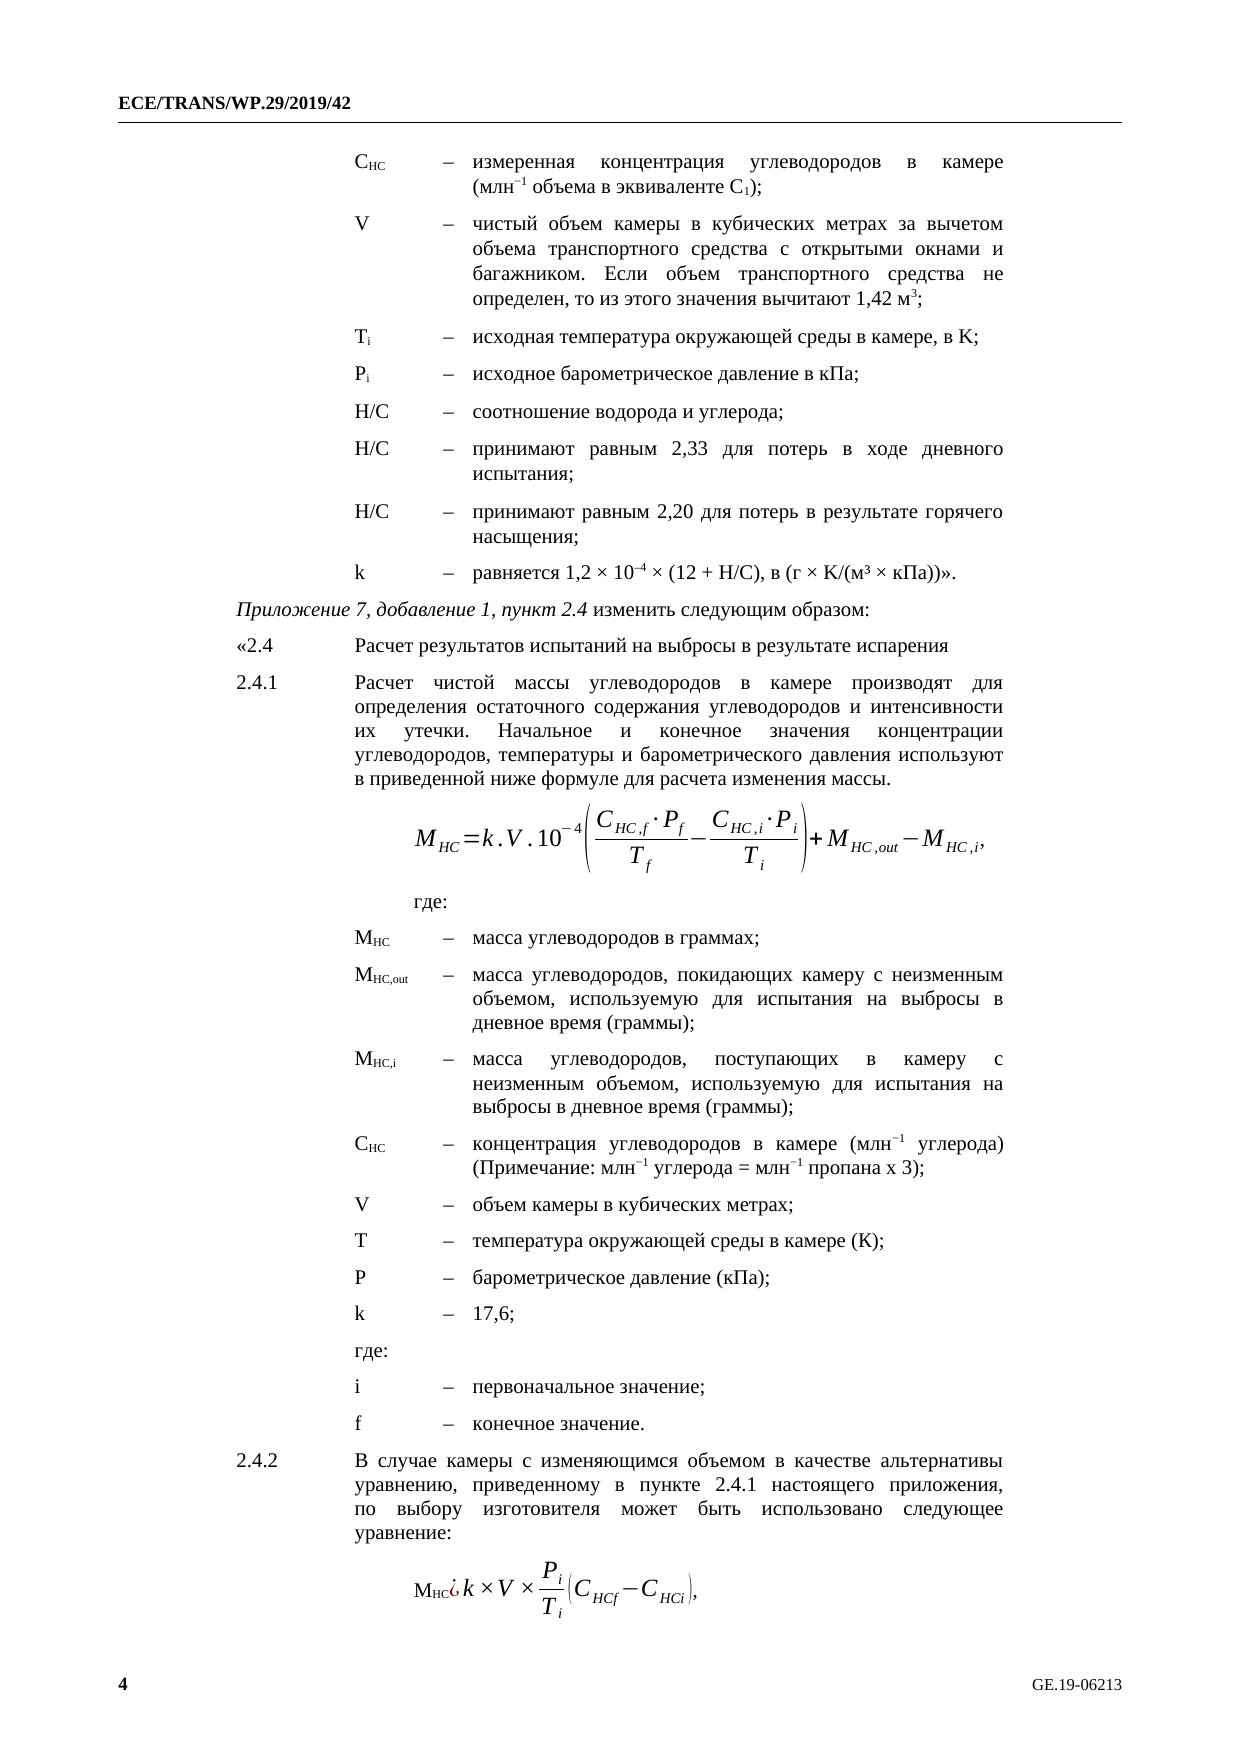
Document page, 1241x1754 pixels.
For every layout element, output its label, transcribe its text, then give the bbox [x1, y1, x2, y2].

text H/C – соотношение водорода и углерода; [354, 398, 1004, 423]
text «2.4 Расчет результатов испытаний на выбросы в результате испарения [236, 633, 1004, 657]
text где: [354, 888, 1004, 913]
text k – равняется 1,2 × 10–4 × (12 + H/C), в (г × K/(м³ × кПа))». [354, 560, 1004, 584]
text CHC – измеренная концентрация углеводородов в камере (млн−1 объема в эквиваленте C1); [354, 148, 1004, 198]
text MHC – масса углеводородов в граммах; [354, 925, 1004, 949]
text V – объем камеры в кубических метрах; [354, 1192, 1004, 1216]
text Приложение 7, добавление 1, пункт 2.4 изменить следующим образом: [236, 597, 1004, 621]
text Ti – исходная температура окружающей среды в камере, в K; [354, 323, 1004, 348]
text MHC, [354, 1556, 1004, 1623]
text f – конечное значение. [354, 1411, 1004, 1435]
text Pi – исходное барометрическое давление в кПа; [354, 360, 1004, 385]
text P – барометрическое давление (кПа); [354, 1265, 1004, 1289]
text i – первоначальное значение; [354, 1374, 1004, 1398]
text 2.4.2 В случае камеры с изменяющимся объемом в качестве альтернативы уравнению, приведенному в пункте 2.4.1 настоящего приложения, по выбору изготовителя может быть использовано следующее уравнение: [236, 1448, 1004, 1544]
text 2.4.1 Расчет чистой массы углеводородов в камере производят для определения остаточного содержания углеводородов и интенсивности их утечки. Начальное и конечное значения концентрации углеводородов, температуры и барометрического давления используют в приведенной ниже формуле для расчета изменения массы. [236, 670, 1004, 790]
text T – температура окружающей среды в камере (К); [354, 1228, 1004, 1252]
text , [354, 803, 1004, 876]
text H/C – принимают равным 2,33 для потерь в ходе дневного испытания; [354, 435, 1004, 485]
text CHC – концентрация углеводородов в камере (млн−1 углерода) (Примечание: млн−1 углерода = млн−1 пропана х 3); [354, 1131, 1004, 1179]
text MHC,out – масса углеводородов, покидающих камеру с неизменным объемом, используемую для испытания на выбросы в дневное время (граммы); [354, 962, 1004, 1034]
text H/C – принимают равным 2,20 для потерь в результате горячего насыщения; [354, 498, 1004, 548]
text k – 17,6; [354, 1301, 1004, 1325]
text MHC,i – масса углеводородов, поступающих в камеру с неизменным объемом, используемую для испытания на выбросы в дневное время (граммы); [354, 1046, 1004, 1118]
text где: [354, 1338, 1004, 1362]
text V – чистый объем камеры в кубических метрах за вычетом объема транспортного средства с открытыми окнами и багажником. Если объем транспортного средства не определен, то из этого значения вычитают 1,42 м3; [354, 210, 1004, 310]
